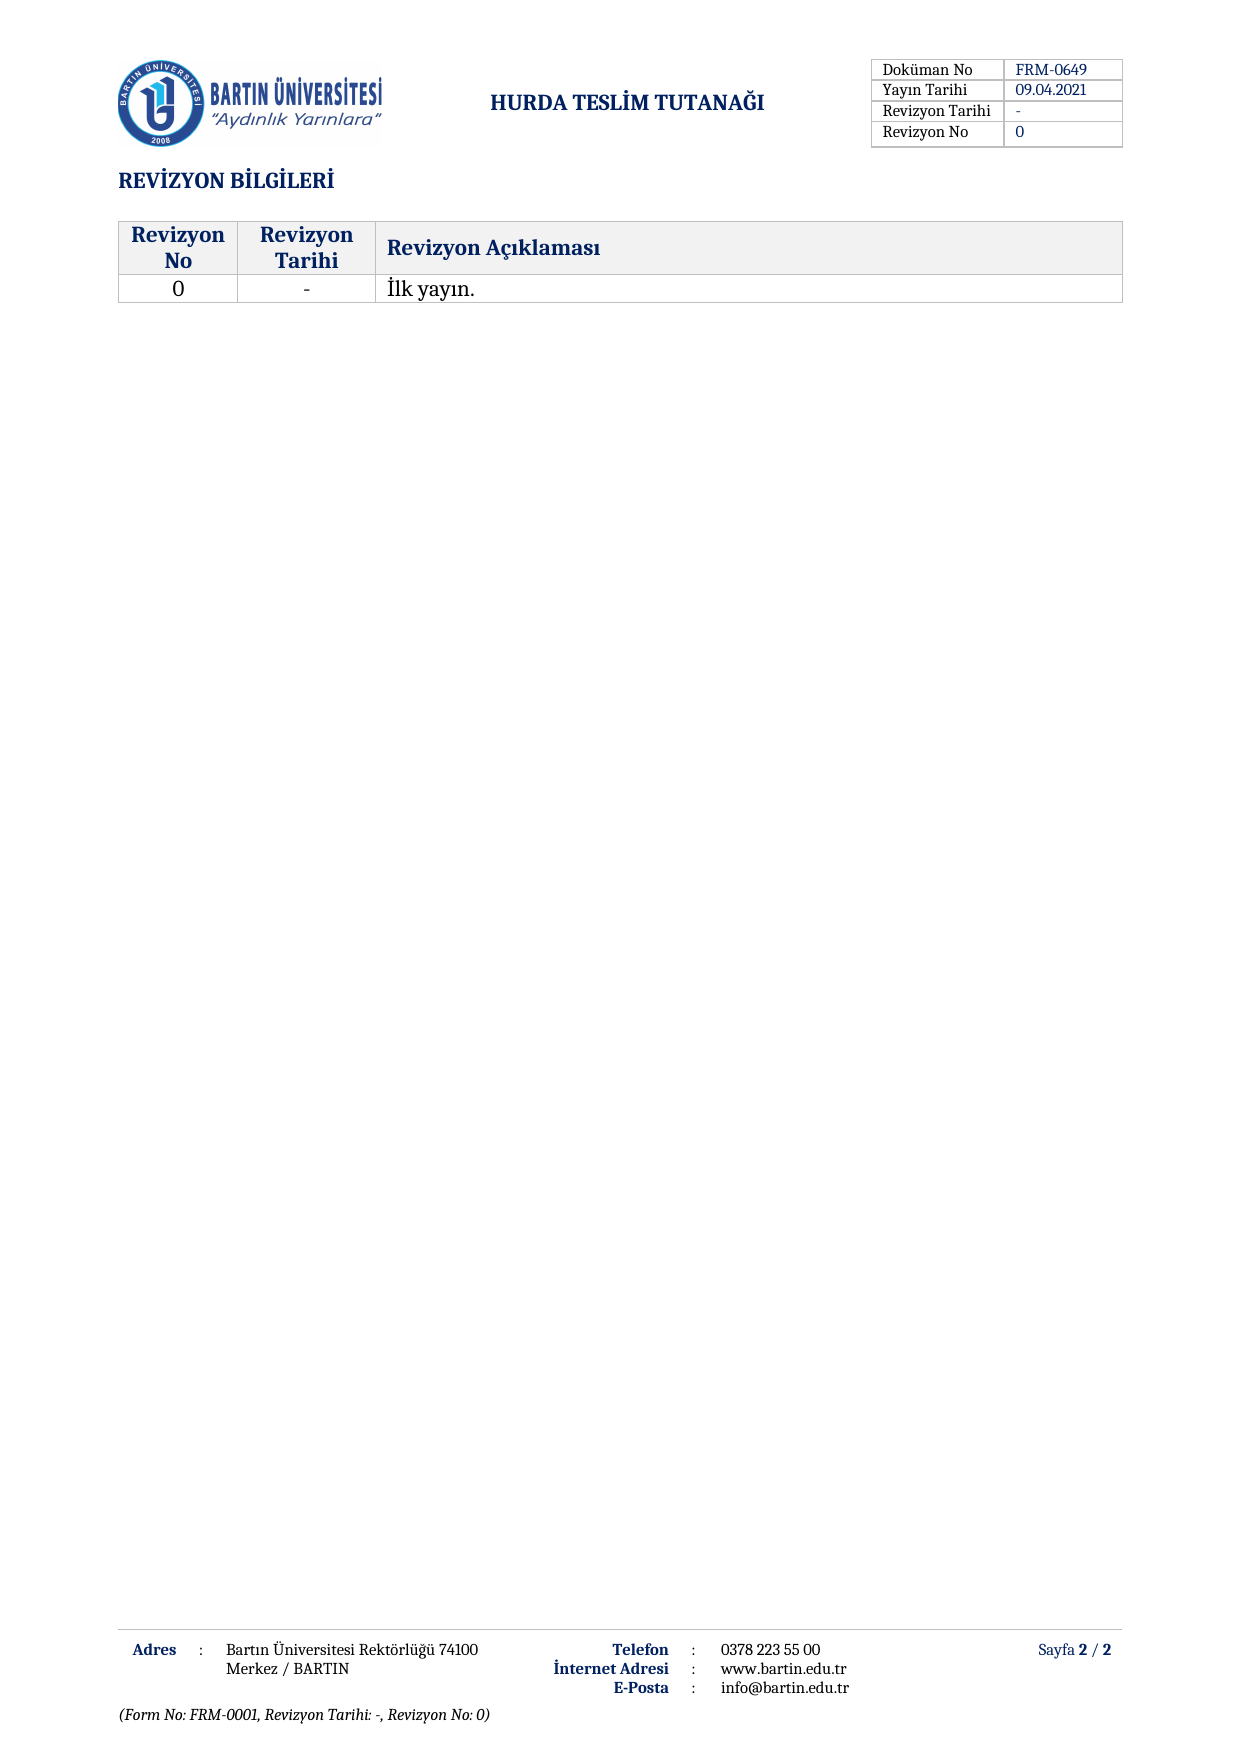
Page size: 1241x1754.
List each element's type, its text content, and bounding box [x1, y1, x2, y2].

table_cell İlk yayın. [376, 275, 1122, 302]
table_cell - [238, 275, 375, 302]
table_cell 0 [119, 275, 237, 302]
table_header Revizyon Açıklaması [376, 222, 1122, 274]
table_header Revizyon No [119, 222, 237, 274]
text REVİZYON BİLGİLERİ [118, 168, 1122, 194]
picture [118, 60, 382, 147]
table_header Revizyon Tarihi [238, 222, 375, 274]
